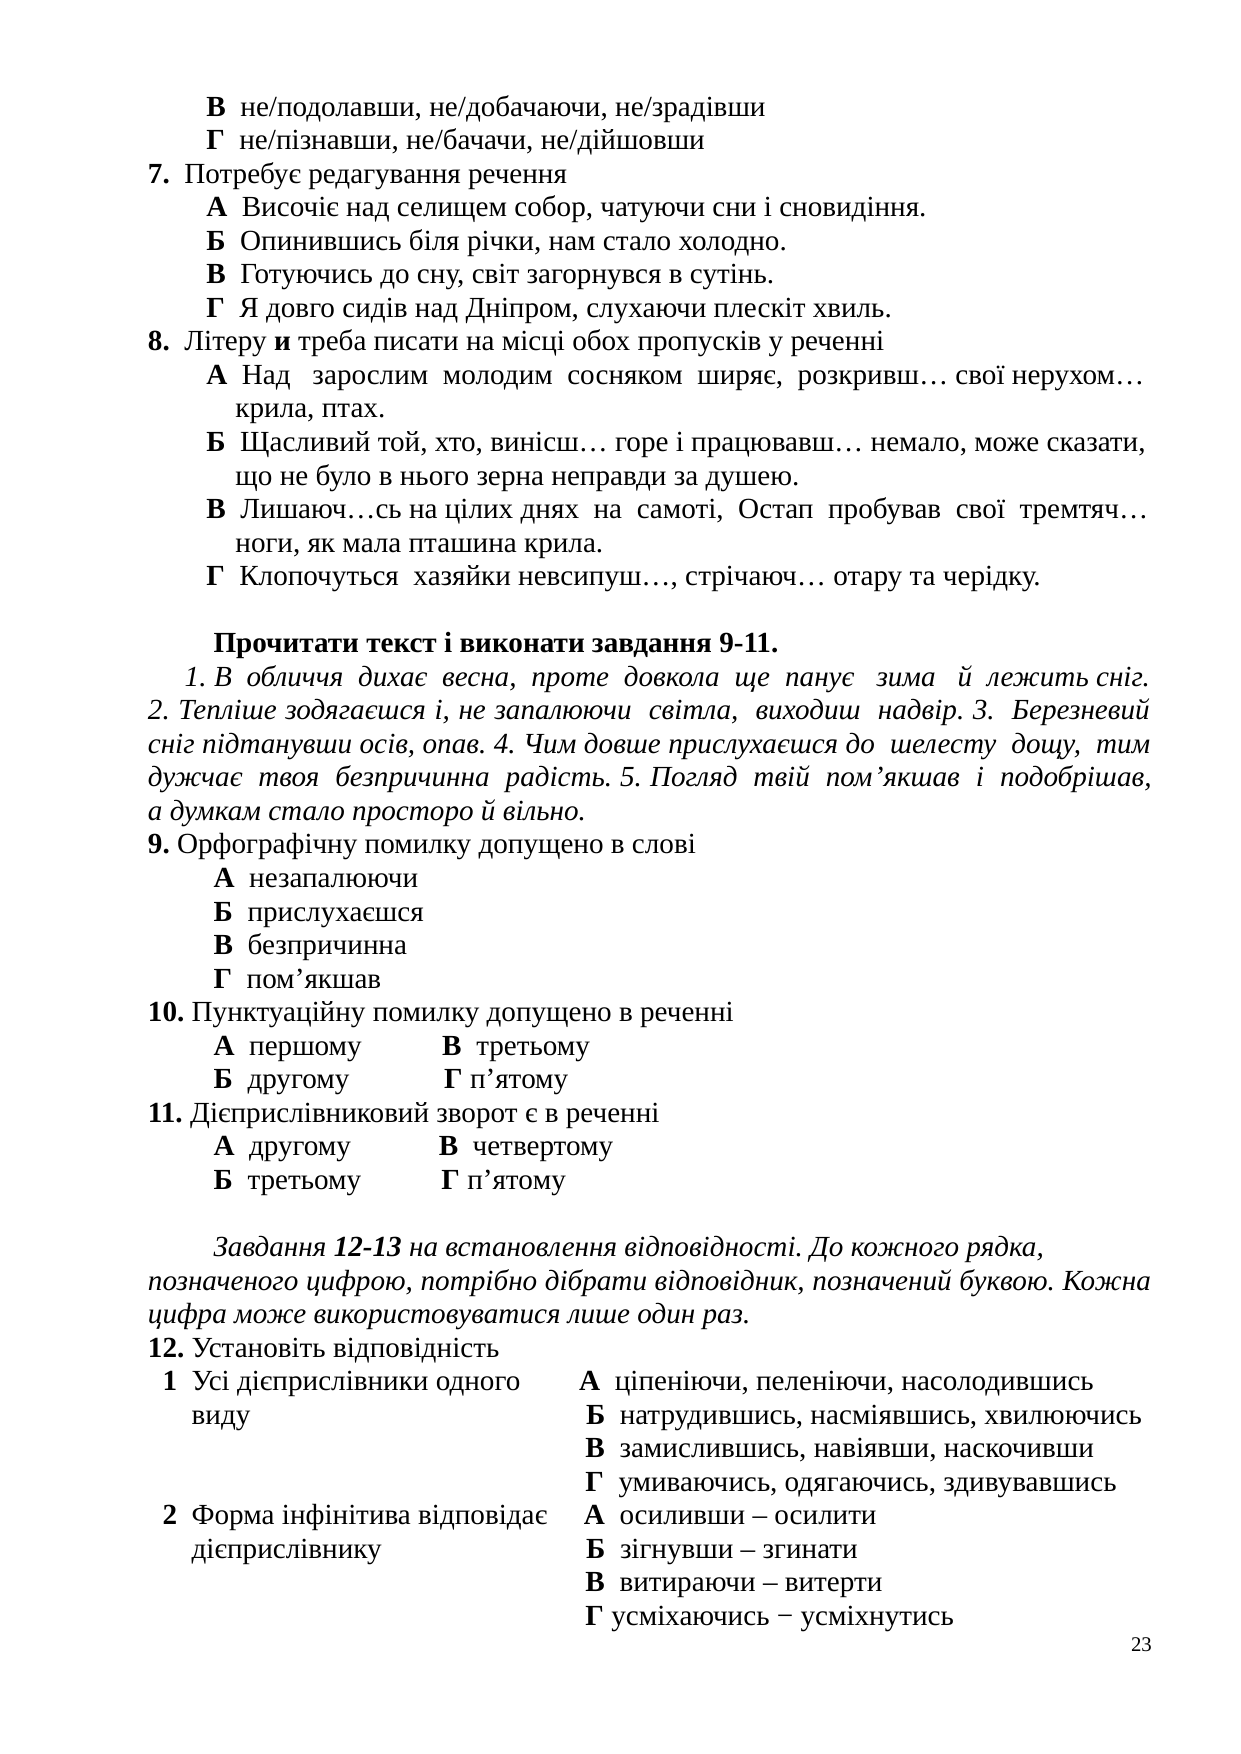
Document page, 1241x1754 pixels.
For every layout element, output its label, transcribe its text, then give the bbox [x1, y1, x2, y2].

text крила, птах. Б Щасливий той, хто, винісш… горе і працювавш… немало, може сказати, [148, 391, 1152, 458]
text 11. Дієприслівниковий зворот є в реченні [148, 1095, 1152, 1128]
text А другому В четвертому Б третьому Г п’ятому [148, 1128, 1152, 1196]
text А незапалюючи Б прислухаєшся В безпричинна Г пом’якшав [148, 860, 1152, 994]
text Прочитати текст і виконати завдання 9-11. [148, 625, 1152, 659]
text ноги, як мала пташина крила. Г Клопочуться хазяйки невсипуш…, стрічаюч… отару та черідку. [148, 525, 1152, 592]
text позначеного цифрою, потрібно дібрати відповідник, позначений буквою. Кожна цифра може використовуватися лише один раз. [148, 1263, 1152, 1330]
text 1 Усі дієприслівники одного А ціпеніючи, пеленіючи, насолодившись виду Б натрудившись, насміявшись, хвилюючись В замислившись, навіявши, наскочивши Г умиваючись, одягаючись, здивувавшись [148, 1363, 1152, 1497]
text 7. Потребує редагування речення [148, 156, 1152, 189]
text А Над зарослим молодим сосняком ширяє, розкривш… свої нерухом… [148, 357, 1152, 391]
text що не було в нього зерна неправди за душею. В Лишаюч…сь на цілих днях на самоті, Остап пробував свої тремтяч… [148, 458, 1152, 525]
text 9. Орфографічну помилку допущено в слові [148, 827, 1152, 860]
text 10. Пунктуаційну помилку допущено в реченні [148, 994, 1152, 1028]
text 2 Форма інфінітива відповідає А осиливши – осилити дієприслівнику Б зігнувши – згинати В витираючи – витерти Г усміхаючись − усміхнутись [148, 1497, 1152, 1632]
text 12. Установіть відповідність [148, 1330, 1152, 1363]
text 1. В обличчя дихає весна, проте довкола ще панує зима й лежить сніг. 2. Тепліше зодягаєшся і, не запалюючи світла, виходиш надвір. 3. Березневий сніг підтанувши осів, опав. 4. Чим довше прислухаєшся до шелесту дощу, тим дужчає твоя безпричинна радість. 5. Погляд твій пом’якшав і подобрішав, а думкам стало просторо й вільно. [148, 659, 1152, 827]
text Завдання 12-13 на встановлення відповідності. До кожного рядка, [148, 1229, 1152, 1263]
text 8. Літеру и треба писати на місці обох пропусків у реченні [148, 323, 1152, 357]
text А Височіє над селищем собор, чатуючи сни і сновидіння. Б Опинившись біля річки, нам стало холодно. В Готуючись до сну, світ загорнувся в сутінь. Г Я довго сидів над Дніпром, слухаючи плескіт хвиль. [148, 189, 1152, 323]
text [148, 89, 1152, 156]
text А першому В третьому Б другому Г п’ятому [148, 1028, 1152, 1095]
